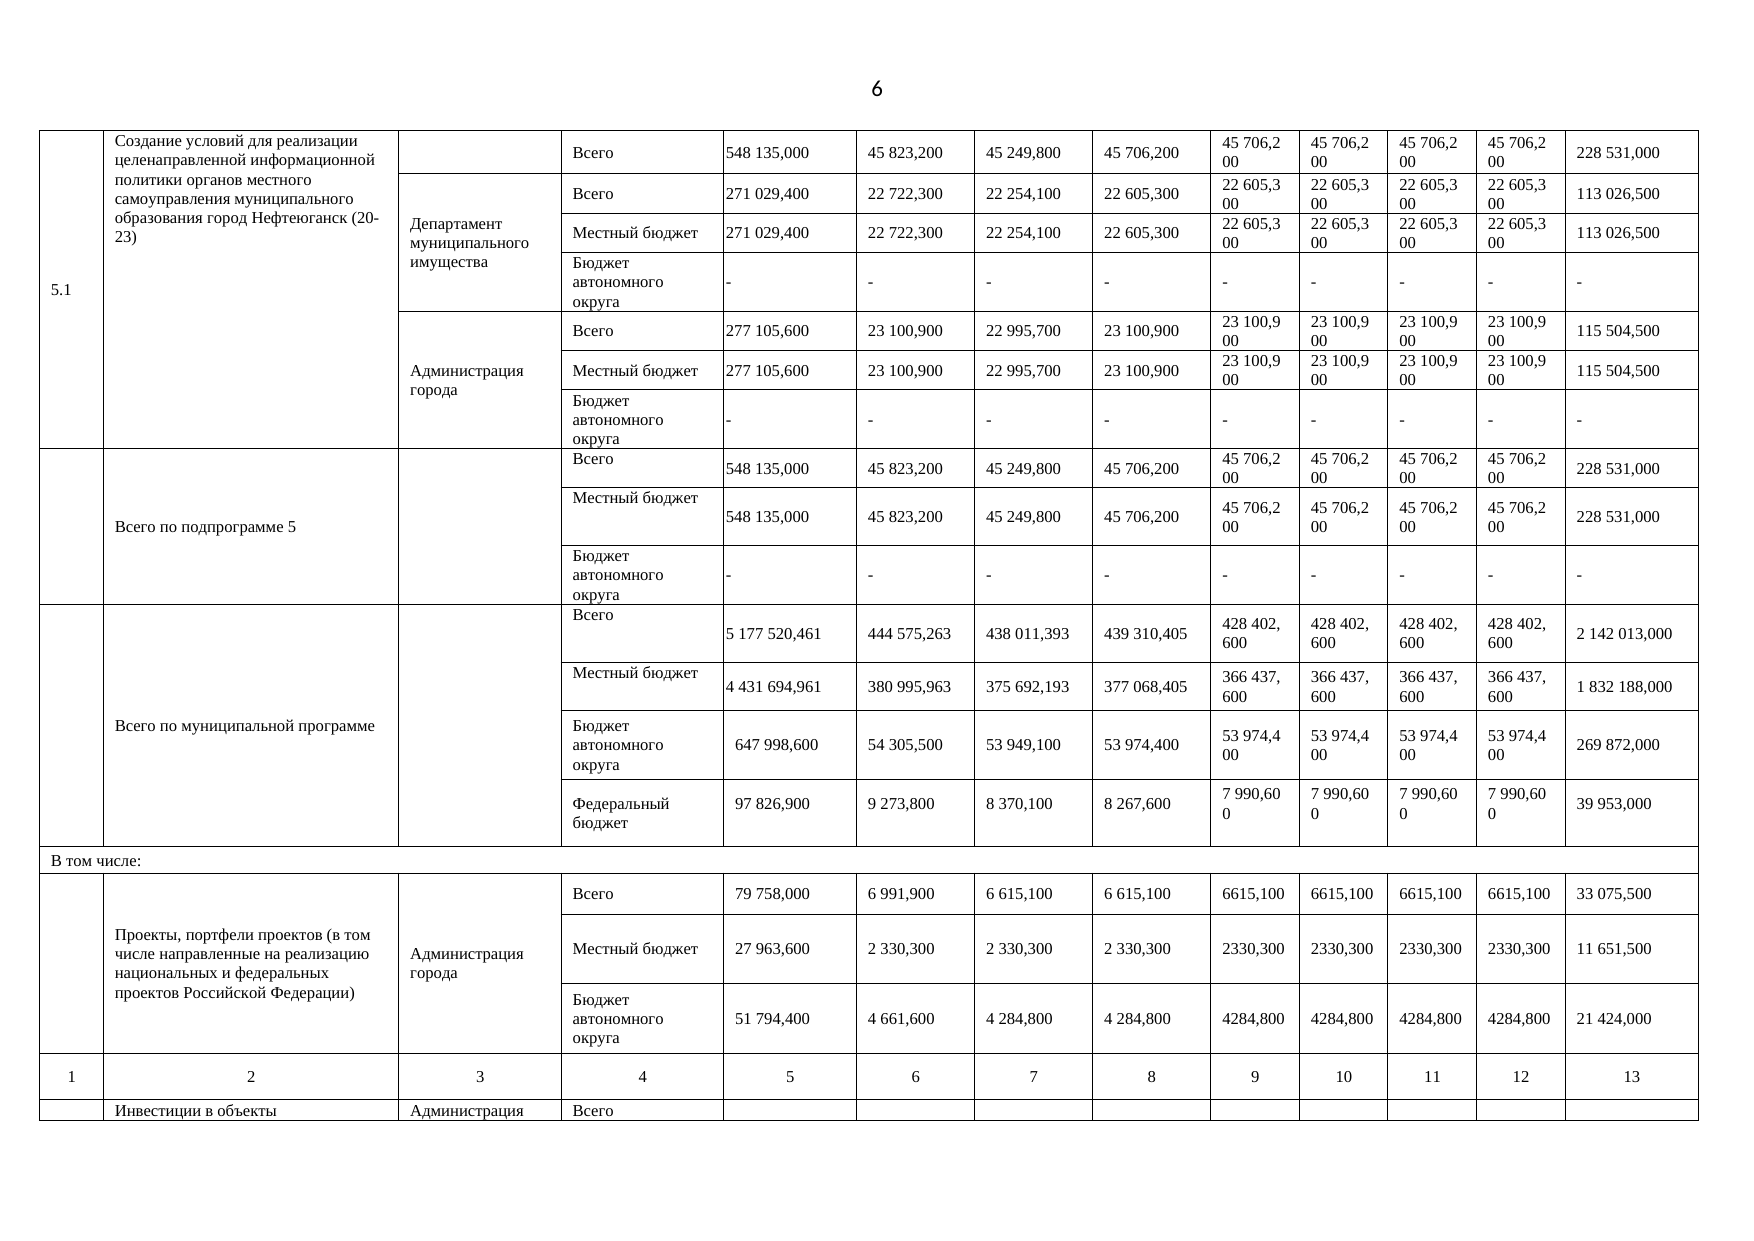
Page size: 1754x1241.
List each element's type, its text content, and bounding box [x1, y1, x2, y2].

table_cell Местный бюджет [562, 351, 723, 389]
table_cell 271 029,400 [724, 174, 856, 213]
table_cell - [1211, 390, 1299, 448]
table_cell - [1300, 390, 1387, 448]
table_cell 53 949,100 [975, 711, 1092, 778]
table_cell 22 605,300 [1477, 214, 1565, 252]
table_cell Администрация города [399, 312, 561, 448]
table_cell [975, 1100, 1092, 1120]
table_cell 7 990,600 [1300, 780, 1387, 846]
table_cell 228 531,000 [1566, 488, 1698, 545]
table_cell Всего [562, 1100, 723, 1120]
table_cell 33 075,500 [1566, 874, 1698, 913]
table_cell 45 706,200 [1211, 131, 1299, 173]
table_cell 277 105,600 [724, 312, 856, 350]
table_cell Всего [562, 874, 723, 913]
table_cell 45 706,200 [1300, 131, 1387, 173]
table_cell 45 706,200 [1477, 131, 1565, 173]
table_cell - [857, 546, 974, 603]
table_cell 377 068,405 [1093, 663, 1210, 710]
table_cell 22 605,300 [1300, 214, 1387, 252]
table_cell Администрация города [399, 874, 561, 1053]
table_cell [399, 449, 561, 603]
table_cell 7 990,600 [1211, 780, 1299, 846]
table_cell 4 284,800 [1093, 984, 1210, 1053]
table_cell 2 [104, 1054, 398, 1099]
table_cell 22 605,300 [1388, 174, 1476, 213]
table_cell 12 [1477, 1054, 1565, 1099]
table_cell 23 100,900 [1388, 312, 1476, 350]
table_cell 4284,800 [1477, 984, 1565, 1053]
table_cell [1300, 1100, 1387, 1120]
table_cell 9 [1211, 1054, 1299, 1099]
table_cell - [1566, 546, 1698, 603]
table_cell - [1211, 546, 1299, 603]
table_cell 23 100,900 [1093, 351, 1210, 389]
table_cell 2330,300 [1300, 915, 1387, 983]
table_cell - [975, 390, 1092, 448]
table_cell 23 100,900 [1300, 312, 1387, 350]
table_cell 6 991,900 [857, 874, 974, 913]
table_cell 11 [1388, 1054, 1476, 1099]
table_cell 22 605,300 [1093, 174, 1210, 213]
table_cell 6615,100 [1300, 874, 1387, 913]
table_cell 271 029,400 [724, 214, 856, 252]
table_cell - [1566, 253, 1698, 311]
table_cell 8 267,600 [1093, 780, 1210, 846]
table_cell [40, 449, 103, 603]
table_cell 22 722,300 [857, 214, 974, 252]
table_cell 53 974,400 [1477, 711, 1565, 778]
table_cell 115 504,500 [1566, 351, 1698, 389]
table_cell 2330,300 [1211, 915, 1299, 983]
table_cell - [1211, 253, 1299, 311]
table_cell - [724, 546, 856, 603]
table_cell 4 661,600 [857, 984, 974, 1053]
table_cell 45 249,800 [975, 449, 1092, 487]
table_cell [857, 1100, 974, 1120]
table_cell 7 990,600 [1477, 780, 1565, 846]
table_cell 22 995,700 [975, 351, 1092, 389]
table_cell 45 706,200 [1300, 488, 1387, 545]
table_cell 4284,800 [1211, 984, 1299, 1053]
table_cell - [724, 253, 856, 311]
table_cell 438 011,393 [975, 605, 1092, 662]
table_cell 45 706,200 [1093, 131, 1210, 173]
table_cell 97 826,900 [724, 780, 856, 846]
table_cell Местный бюджет [562, 915, 723, 983]
table_cell 428 402,600 [1300, 605, 1387, 662]
table_cell 22 605,300 [1093, 214, 1210, 252]
table_cell 22 605,300 [1300, 174, 1387, 213]
table_cell 6 [857, 1054, 974, 1099]
table_cell 45 706,200 [1093, 488, 1210, 545]
table_cell 23 100,900 [1300, 351, 1387, 389]
table_cell - [1300, 253, 1387, 311]
table_cell 21 424,000 [1566, 984, 1698, 1053]
table_cell 439 310,405 [1093, 605, 1210, 662]
table_cell - [1477, 390, 1565, 448]
table_cell Местный бюджет [562, 214, 723, 252]
table_cell 8 [1093, 1054, 1210, 1099]
table_cell [1566, 1100, 1698, 1120]
table_cell 53 974,400 [1388, 711, 1476, 778]
table_cell 22 254,100 [975, 174, 1092, 213]
table_cell [1477, 1100, 1565, 1120]
table_cell 53 974,400 [1300, 711, 1387, 778]
table_cell 4284,800 [1300, 984, 1387, 1053]
table_cell - [975, 253, 1092, 311]
table_cell 2 330,300 [975, 915, 1092, 983]
table_cell 5 [724, 1054, 856, 1099]
table_cell 51 794,400 [724, 984, 856, 1053]
table_cell 2 330,300 [857, 915, 974, 983]
table_cell 11 651,500 [1566, 915, 1698, 983]
table_cell 23 100,900 [1477, 312, 1565, 350]
table_cell 23 100,900 [857, 351, 974, 389]
table_cell 5 177 520,461 [724, 605, 856, 662]
table_cell 2 330,300 [1093, 915, 1210, 983]
table_cell 45 249,800 [975, 488, 1092, 545]
table_cell - [1093, 253, 1210, 311]
table_cell 10 [1300, 1054, 1387, 1099]
table_cell - [1093, 390, 1210, 448]
table_cell Всего по муниципальной программе [104, 605, 398, 846]
table_cell 9 273,800 [857, 780, 974, 846]
table_cell 23 100,900 [857, 312, 974, 350]
table_cell 428 402,600 [1477, 605, 1565, 662]
table_cell 269 872,000 [1566, 711, 1698, 778]
table_cell Создание условий для реализации целенаправленной информационной политики органов местного самоуправления муниципального образования город Нефтеюганск (20-23) [104, 131, 398, 448]
table_cell 1 832 188,000 [1566, 663, 1698, 710]
table_cell [40, 874, 103, 1053]
table_cell 366 437,600 [1211, 663, 1299, 710]
table_cell 45 823,200 [857, 488, 974, 545]
table_cell 4 431 694,961 [724, 663, 856, 710]
table_cell 23 100,900 [1093, 312, 1210, 350]
table_cell Департамент муниципального имущества [399, 174, 561, 311]
table_cell Всего [562, 174, 723, 213]
table_cell Бюджет автономного округа [562, 711, 723, 778]
table_cell 366 437,600 [1388, 663, 1476, 710]
table_cell 45 706,200 [1211, 488, 1299, 545]
table_cell - [1300, 546, 1387, 603]
table_cell 366 437,600 [1477, 663, 1565, 710]
table_cell 6 615,100 [975, 874, 1092, 913]
table_cell [40, 605, 103, 846]
table_cell 113 026,500 [1566, 214, 1698, 252]
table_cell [104, 1100, 398, 1120]
table_cell - [1477, 546, 1565, 603]
table_cell 13 [1566, 1054, 1698, 1099]
table_cell - [857, 390, 974, 448]
table_cell Бюджет автономного округа [562, 546, 723, 603]
table_cell - [1093, 546, 1210, 603]
table_cell 366 437,600 [1300, 663, 1387, 710]
table_cell 228 531,000 [1566, 131, 1698, 173]
table_cell 53 974,400 [1211, 711, 1299, 778]
table_cell 4284,800 [1388, 984, 1476, 1053]
table_cell 79 758,000 [724, 874, 856, 913]
table_cell Всего [562, 312, 723, 350]
table_cell 45 706,200 [1211, 449, 1299, 487]
table_cell 548 135,000 [724, 131, 856, 173]
table_cell 8 370,100 [975, 780, 1092, 846]
table_cell 27 963,600 [724, 915, 856, 983]
table_cell Бюджет автономного округа [562, 984, 723, 1053]
table_cell 380 995,963 [857, 663, 974, 710]
table_cell 45 249,800 [975, 131, 1092, 173]
table_cell 22 722,300 [857, 174, 974, 213]
table_cell 548 135,000 [724, 488, 856, 545]
table_cell В том числе: [40, 847, 1698, 873]
table_cell [1093, 1100, 1210, 1120]
table_cell 45 706,200 [1477, 488, 1565, 545]
table_cell [1388, 1100, 1476, 1120]
table_cell - [975, 546, 1092, 603]
table_cell 39 953,000 [1566, 780, 1698, 846]
table_cell 428 402,600 [1211, 605, 1299, 662]
table_cell Всего [562, 605, 723, 662]
table_cell 115 504,500 [1566, 312, 1698, 350]
table_cell Местный бюджет [562, 488, 723, 545]
table_cell - [1388, 546, 1476, 603]
table_cell 647 998,600 [724, 711, 856, 778]
table_cell 5.1 [40, 131, 103, 448]
table_cell Федеральный бюджет [562, 780, 723, 846]
table_cell [399, 131, 561, 173]
table_cell 2330,300 [1388, 915, 1476, 983]
table_cell 22 254,100 [975, 214, 1092, 252]
table_cell 22 605,300 [1211, 214, 1299, 252]
table_cell 22 605,300 [1477, 174, 1565, 213]
table_cell 22 995,700 [975, 312, 1092, 350]
table_cell 2330,300 [1477, 915, 1565, 983]
table_cell 23 100,900 [1388, 351, 1476, 389]
table_cell Бюджет автономного округа [562, 253, 723, 311]
table_cell 7 990,600 [1388, 780, 1476, 846]
table_cell - [1566, 390, 1698, 448]
table_cell [399, 605, 561, 846]
table_cell 1 [40, 1054, 103, 1099]
table_cell 22 605,300 [1211, 174, 1299, 213]
table_cell 228 531,000 [1566, 449, 1698, 487]
table_cell Всего [562, 449, 723, 487]
table_cell 45 823,200 [857, 131, 974, 173]
table_cell Проекты, портфели проектов (в том числе направленные на реализацию национальных и федеральных проектов Российской Федерации) [104, 874, 398, 1053]
table_cell 45 823,200 [857, 449, 974, 487]
table_cell Местный бюджет [562, 663, 723, 710]
table_cell [724, 1100, 856, 1120]
table_cell 4 [562, 1054, 723, 1099]
table_cell - [1477, 253, 1565, 311]
table_cell [40, 1100, 103, 1120]
table_cell Всего по подпрограмме 5 [104, 449, 398, 603]
table_cell 428 402,600 [1388, 605, 1476, 662]
table_cell 45 706,200 [1300, 449, 1387, 487]
table_cell 22 605,300 [1388, 214, 1476, 252]
table_cell 375 692,193 [975, 663, 1092, 710]
table_cell 54 305,500 [857, 711, 974, 778]
table_cell 113 026,500 [1566, 174, 1698, 213]
table_cell 45 706,200 [1388, 488, 1476, 545]
table_cell 45 706,200 [1477, 449, 1565, 487]
table_cell 548 135,000 [724, 449, 856, 487]
table_cell 6615,100 [1477, 874, 1565, 913]
table_cell 4 284,800 [975, 984, 1092, 1053]
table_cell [399, 1100, 561, 1120]
table_cell 53 974,400 [1093, 711, 1210, 778]
table_cell 6615,100 [1211, 874, 1299, 913]
table_cell 444 575,263 [857, 605, 974, 662]
table_cell 45 706,200 [1388, 449, 1476, 487]
table_cell [1211, 1100, 1299, 1120]
table_cell - [1388, 253, 1476, 311]
table_cell Всего [562, 131, 723, 173]
table_cell 45 706,200 [1093, 449, 1210, 487]
table_cell 6615,100 [1388, 874, 1476, 913]
table_cell - [1388, 390, 1476, 448]
table_cell - [857, 253, 974, 311]
table_cell 2 142 013,000 [1566, 605, 1698, 662]
table_cell 23 100,900 [1477, 351, 1565, 389]
table_cell 45 706,200 [1388, 131, 1476, 173]
table_cell - [724, 390, 856, 448]
table_cell 277 105,600 [724, 351, 856, 389]
table_cell 23 100,900 [1211, 312, 1299, 350]
table_cell Бюджет автономного округа [562, 390, 723, 448]
table_cell 23 100,900 [1211, 351, 1299, 389]
table_cell 3 [399, 1054, 561, 1099]
table_cell 7 [975, 1054, 1092, 1099]
table_cell 6 615,100 [1093, 874, 1210, 913]
